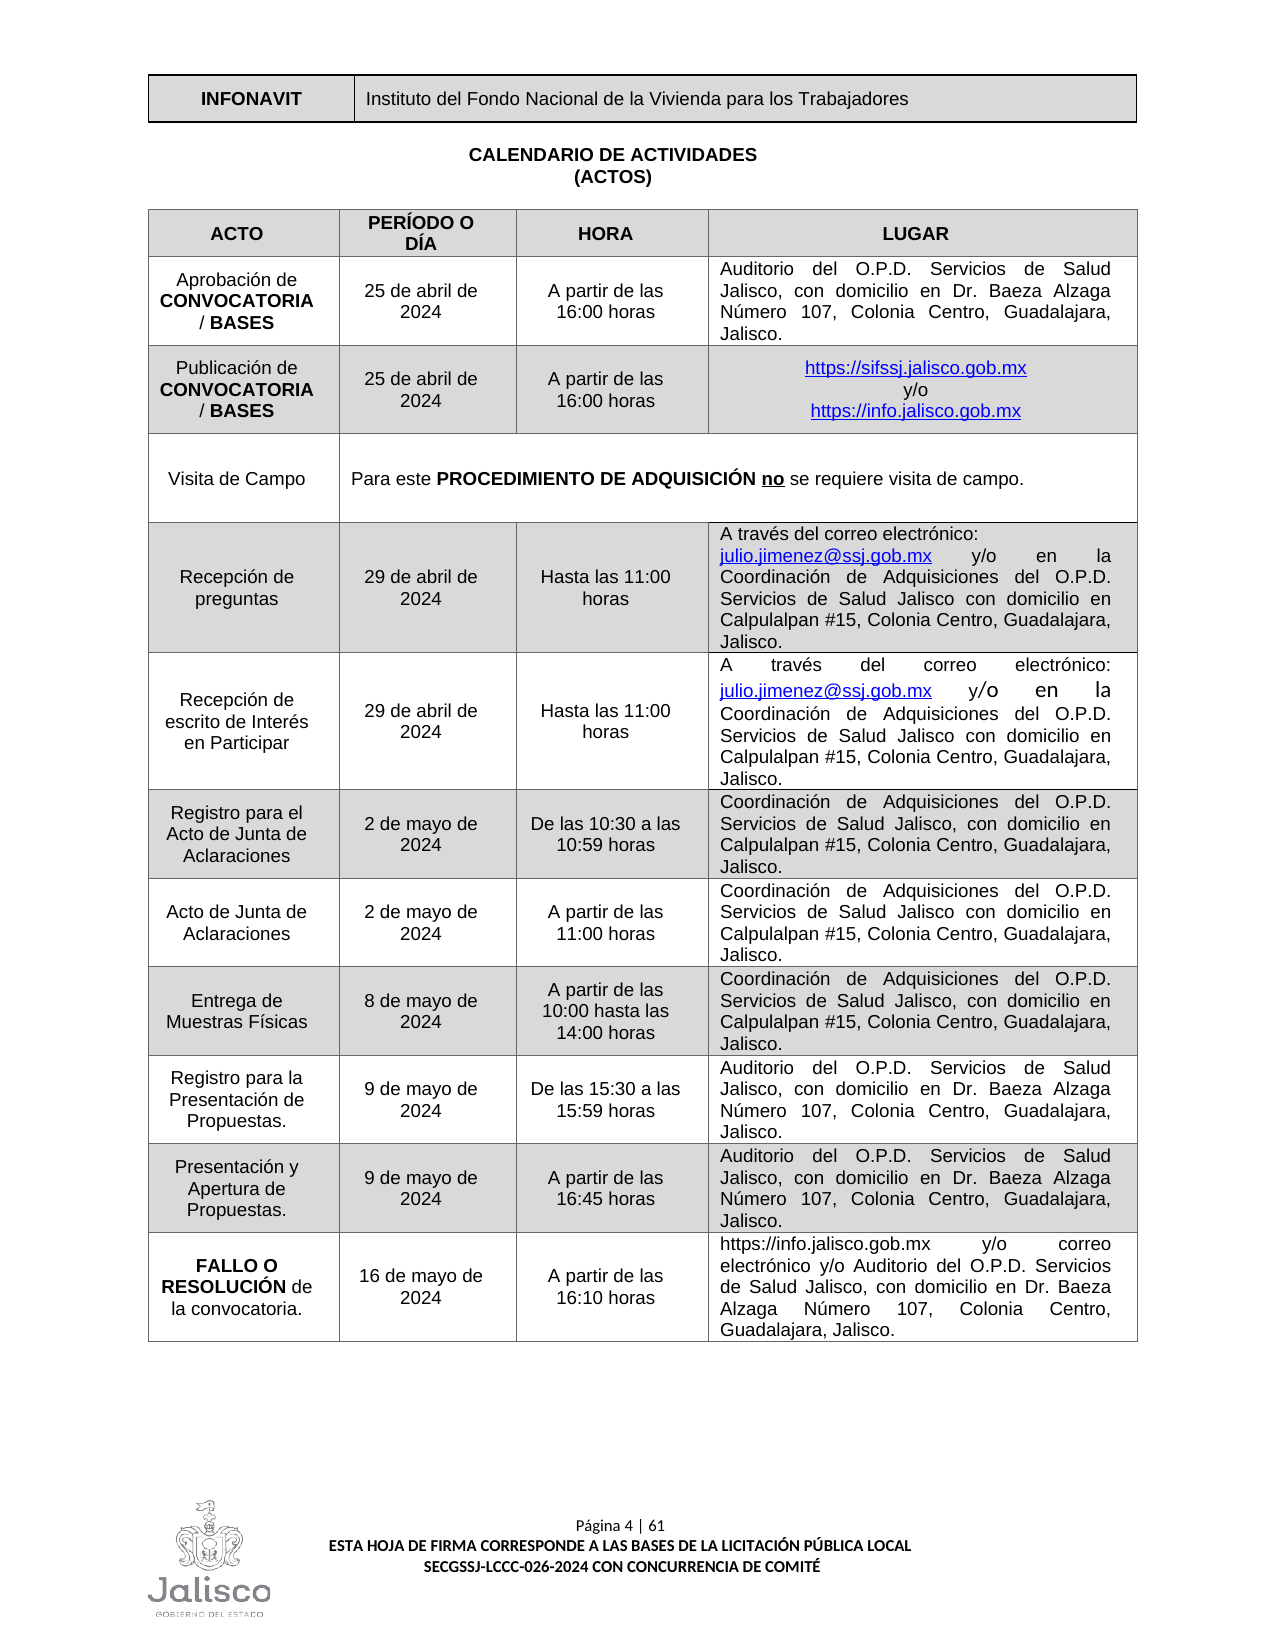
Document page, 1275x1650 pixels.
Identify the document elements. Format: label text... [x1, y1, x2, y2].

table_cell FALLO O RESOLUCIÓN de la convocatoria. [149, 1233, 339, 1341]
table_cell 29 de abril de 2024 [340, 523, 516, 652]
table_cell De las 15:30 a las 15:59 horas [517, 1056, 708, 1143]
table_cell A partir de las 16:45 horas [517, 1144, 708, 1232]
table_cell Para este PROCEDIMIENTO DE ADQUISICIÓN no se requiere visita de campo. [340, 434, 1137, 522]
table_cell Registro para el Acto de Junta de Aclaraciones [149, 790, 339, 878]
table_cell Aprobación de CONVOCATORIA / BASES [149, 257, 339, 345]
table_cell Entrega de Muestras Físicas [149, 967, 339, 1055]
table_cell INFONAVIT [149, 76, 354, 121]
table_cell A través del correo electrónico: julio.jimenez@ssj.gob.mx y/o en la Coordinación de Adquisiciones del O.P.D. Servicios de Salud Jalisco con domicilio en Calpulalpan #15, Colonia Centro, Guadalajara, Jalisco. [709, 653, 1137, 789]
table_cell Acto de Junta de Aclaraciones [149, 879, 339, 966]
table_cell Hasta las 11:00 horas [517, 523, 708, 652]
text CALENDARIO DE ACTIVIDADES [148, 144, 1078, 166]
table_cell Registro para la Presentación de Propuestas. [149, 1056, 339, 1143]
table_cell Publicación de CONVOCATORIA / BASES [149, 346, 339, 433]
table_cell Coordinación de Adquisiciones del O.P.D. Servicios de Salud Jalisco, con domicilio en Calpulalpan #15, Colonia Centro, Guadalajara, Jalisco. [709, 790, 1137, 878]
table_cell Presentación y Apertura de Propuestas. [149, 1144, 339, 1232]
table_cell A partir de las 16:00 horas [517, 346, 708, 433]
table_header ACTO [149, 210, 339, 256]
table_header LUGAR [709, 210, 1137, 256]
table_cell 2 de mayo de 2024 [340, 790, 516, 878]
text (ACTOS) [148, 166, 1078, 187]
table_cell De las 10:30 a las 10:59 horas [517, 790, 708, 878]
table_cell Coordinación de Adquisiciones del O.P.D. Servicios de Salud Jalisco con domicilio en Calpulalpan #15, Colonia Centro, Guadalajara, Jalisco. [709, 879, 1137, 966]
table_cell 29 de abril de 2024 [340, 653, 516, 789]
table_cell 9 de mayo de 2024 [340, 1144, 516, 1232]
table_cell https://info.jalisco.gob.mx y/o correo electrónico y/o Auditorio del O.P.D. Servicios de Salud Jalisco, con domicilio en Dr. Baeza Alzaga Número 107, Colonia Centro, Guadalajara, Jalisco. [709, 1233, 1137, 1341]
table_header HORA [517, 210, 708, 256]
table_cell A partir de las 16:10 horas [517, 1233, 708, 1341]
table_cell Auditorio del O.P.D. Servicios de Salud Jalisco, con domicilio en Dr. Baeza Alzaga Número 107, Colonia Centro, Guadalajara, Jalisco. [709, 257, 1137, 345]
table_header PERÍODO O DÍA [340, 210, 516, 256]
table_cell 25 de abril de 2024 [340, 346, 516, 433]
table_cell Auditorio del O.P.D. Servicios de Salud Jalisco, con domicilio en Dr. Baeza Alzaga Número 107, Colonia Centro, Guadalajara, Jalisco. [709, 1056, 1137, 1143]
table_cell 9 de mayo de 2024 [340, 1056, 516, 1143]
table_cell 16 de mayo de 2024 [340, 1233, 516, 1341]
table_cell 25 de abril de 2024 [340, 257, 516, 345]
table_cell Coordinación de Adquisiciones del O.P.D. Servicios de Salud Jalisco, con domicilio en Calpulalpan #15, Colonia Centro, Guadalajara, Jalisco. [709, 967, 1137, 1055]
picture [147, 1500, 271, 1617]
table_cell Recepción de preguntas [149, 523, 339, 652]
table_cell 8 de mayo de 2024 [340, 967, 516, 1055]
table_cell Hasta las 11:00 horas [517, 653, 708, 789]
table_cell Recepción de escrito de Interés en Participar [149, 653, 339, 789]
table_cell Auditorio del O.P.D. Servicios de Salud Jalisco, con domicilio en Dr. Baeza Alzaga Número 107, Colonia Centro, Guadalajara, Jalisco. [709, 1144, 1137, 1232]
table_cell A través del correo electrónico: julio.jimenez@ssj.gob.mx y/o en la Coordinación de Adquisiciones del O.P.D. Servicios de Salud Jalisco con domicilio en Calpulalpan #15, Colonia Centro, Guadalajara, Jalisco. [709, 523, 1137, 652]
table_cell https://sifssj.jalisco.gob.mx y/o https://info.jalisco.gob.mx [709, 346, 1137, 433]
table_cell Instituto del Fondo Nacional de la Vivienda para los Trabajadores [355, 76, 1136, 121]
table_cell A partir de las 11:00 horas [517, 879, 708, 966]
table_cell A partir de las 16:00 horas [517, 257, 708, 345]
table_cell Visita de Campo [149, 434, 339, 522]
table_cell 2 de mayo de 2024 [340, 879, 516, 966]
table_cell A partir de las 10:00 hasta las 14:00 horas [517, 967, 708, 1055]
